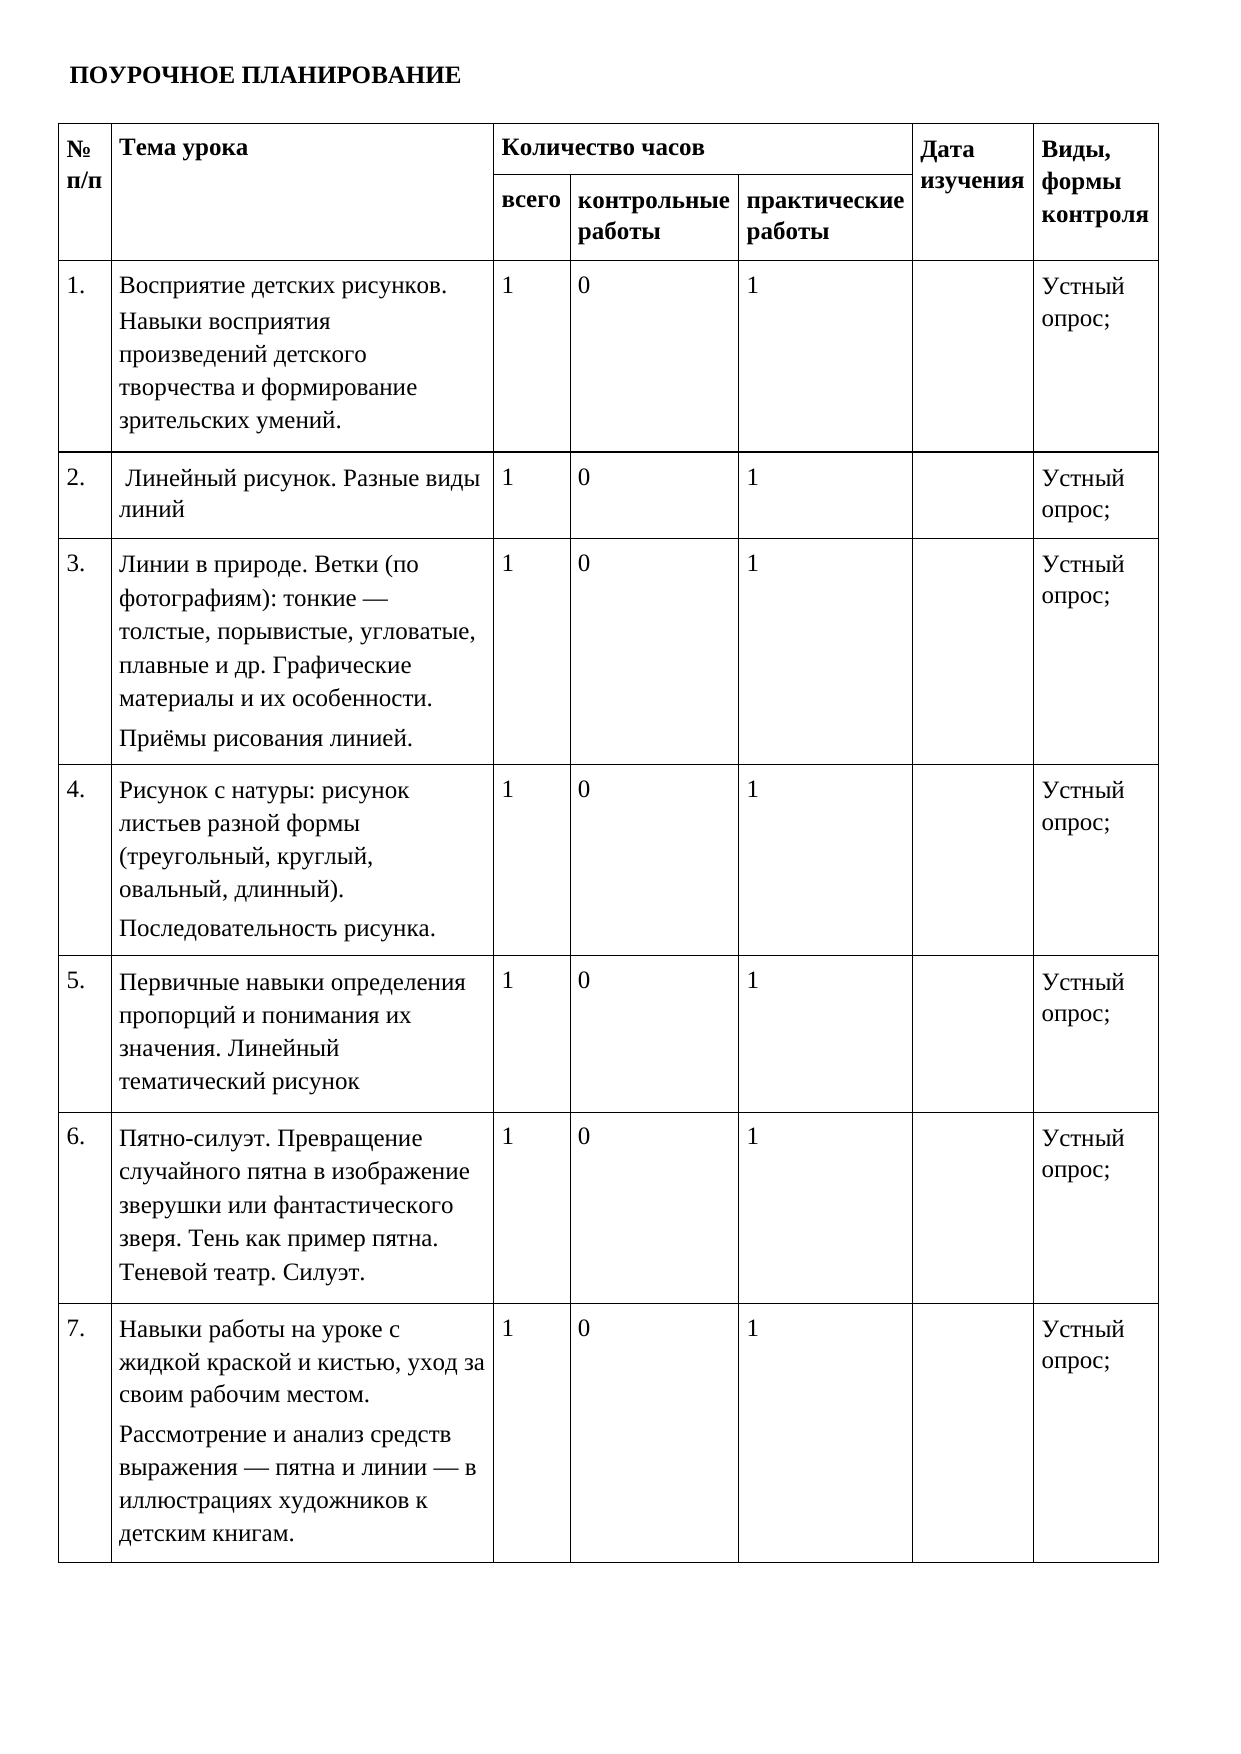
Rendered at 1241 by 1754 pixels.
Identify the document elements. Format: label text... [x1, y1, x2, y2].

table_cell 7. [59, 1304, 111, 1562]
table_header № п/п [59, 124, 111, 260]
table_cell практические работы [739, 175, 912, 260]
table_header Виды, формы контроля [1034, 124, 1158, 260]
table_cell 1 [494, 539, 570, 764]
table_cell 1 [739, 539, 912, 764]
table_cell 1 [739, 261, 912, 451]
table_cell Первичные навыки определения пропорций и понимания их значения. Линейный тематический рисунок [112, 956, 493, 1112]
table_cell 1. [59, 261, 111, 451]
table_cell всего [494, 175, 570, 260]
table_cell 6. [59, 1113, 111, 1303]
table_cell 2. [59, 453, 111, 538]
table_cell [913, 1304, 1033, 1562]
table_header Тема урока [112, 124, 493, 260]
table_cell 0 [571, 261, 738, 451]
table_cell 1 [494, 765, 570, 955]
table_cell Пятно-силуэт. Превращение случайного пятна в изображение зверушки или фантастического зверя. Тень как пример пятна. Теневой театр. Силуэт. [112, 1113, 493, 1303]
table_cell Устный опрос; [1034, 261, 1158, 451]
table_cell 4. [59, 765, 111, 955]
table_cell 1 [739, 1113, 912, 1303]
table_cell [913, 261, 1033, 451]
table_header Количество часов [494, 124, 912, 174]
table_cell Устный опрос; [1034, 539, 1158, 764]
table_cell 1 [494, 1304, 570, 1562]
table_cell 1 [494, 1113, 570, 1303]
table_cell 0 [571, 765, 738, 955]
table_cell [913, 765, 1033, 955]
table_cell 1 [494, 956, 570, 1112]
table_cell Линейный рисунок. Разные виды линий [112, 453, 493, 538]
table_cell 5. [59, 956, 111, 1112]
table_cell Навыки работы на уроке с жидкой краской и кистью, уход за своим рабочим местом. Рассмотрение и анализ средств выражения — пятна и линии — в иллюстрациях художников к детским книгам. [112, 1304, 493, 1562]
table_cell 0 [571, 539, 738, 764]
table_cell [913, 1113, 1033, 1303]
table_cell Восприятие детских рисунков. Навыки восприятия произведений детского творчества и формирование зрительских умений. [112, 261, 493, 451]
table_cell [913, 539, 1033, 764]
table_cell 0 [571, 956, 738, 1112]
table_cell 1 [739, 1304, 912, 1562]
table_cell 0 [571, 1304, 738, 1562]
table_cell Рисунок с натуры: рисунок листьев разной формы (треугольный, круглый, овальный, длинный). Последовательность рисунка. [112, 765, 493, 955]
table_cell 1 [494, 261, 570, 451]
table_cell 1 [739, 765, 912, 955]
text ПОУРОЧНОЕ ПЛАНИРОВАНИЕ [69, 62, 1172, 89]
table_cell 1 [739, 956, 912, 1112]
table_cell [913, 956, 1033, 1112]
table_cell Устный опрос; [1034, 453, 1158, 538]
table_cell 1 [739, 453, 912, 538]
table_cell 1 [494, 453, 570, 538]
table_cell [913, 453, 1033, 538]
table_cell 0 [571, 1113, 738, 1303]
table_cell контрольные работы [571, 175, 738, 260]
table_cell Устный опрос; [1034, 1304, 1158, 1562]
table_cell Устный опрос; [1034, 1113, 1158, 1303]
table_cell Устный опрос; [1034, 956, 1158, 1112]
table_header Дата изучения [913, 124, 1033, 260]
table_cell 0 [571, 453, 738, 538]
table_cell Линии в природе. Ветки (по фотографиям): тонкие — толстые, порывистые, угловатые, плавные и др. Графические материалы и их особенности. Приёмы рисования линией. [112, 539, 493, 764]
table_cell Устный опрос; [1034, 765, 1158, 955]
table_cell 3. [59, 539, 111, 764]
